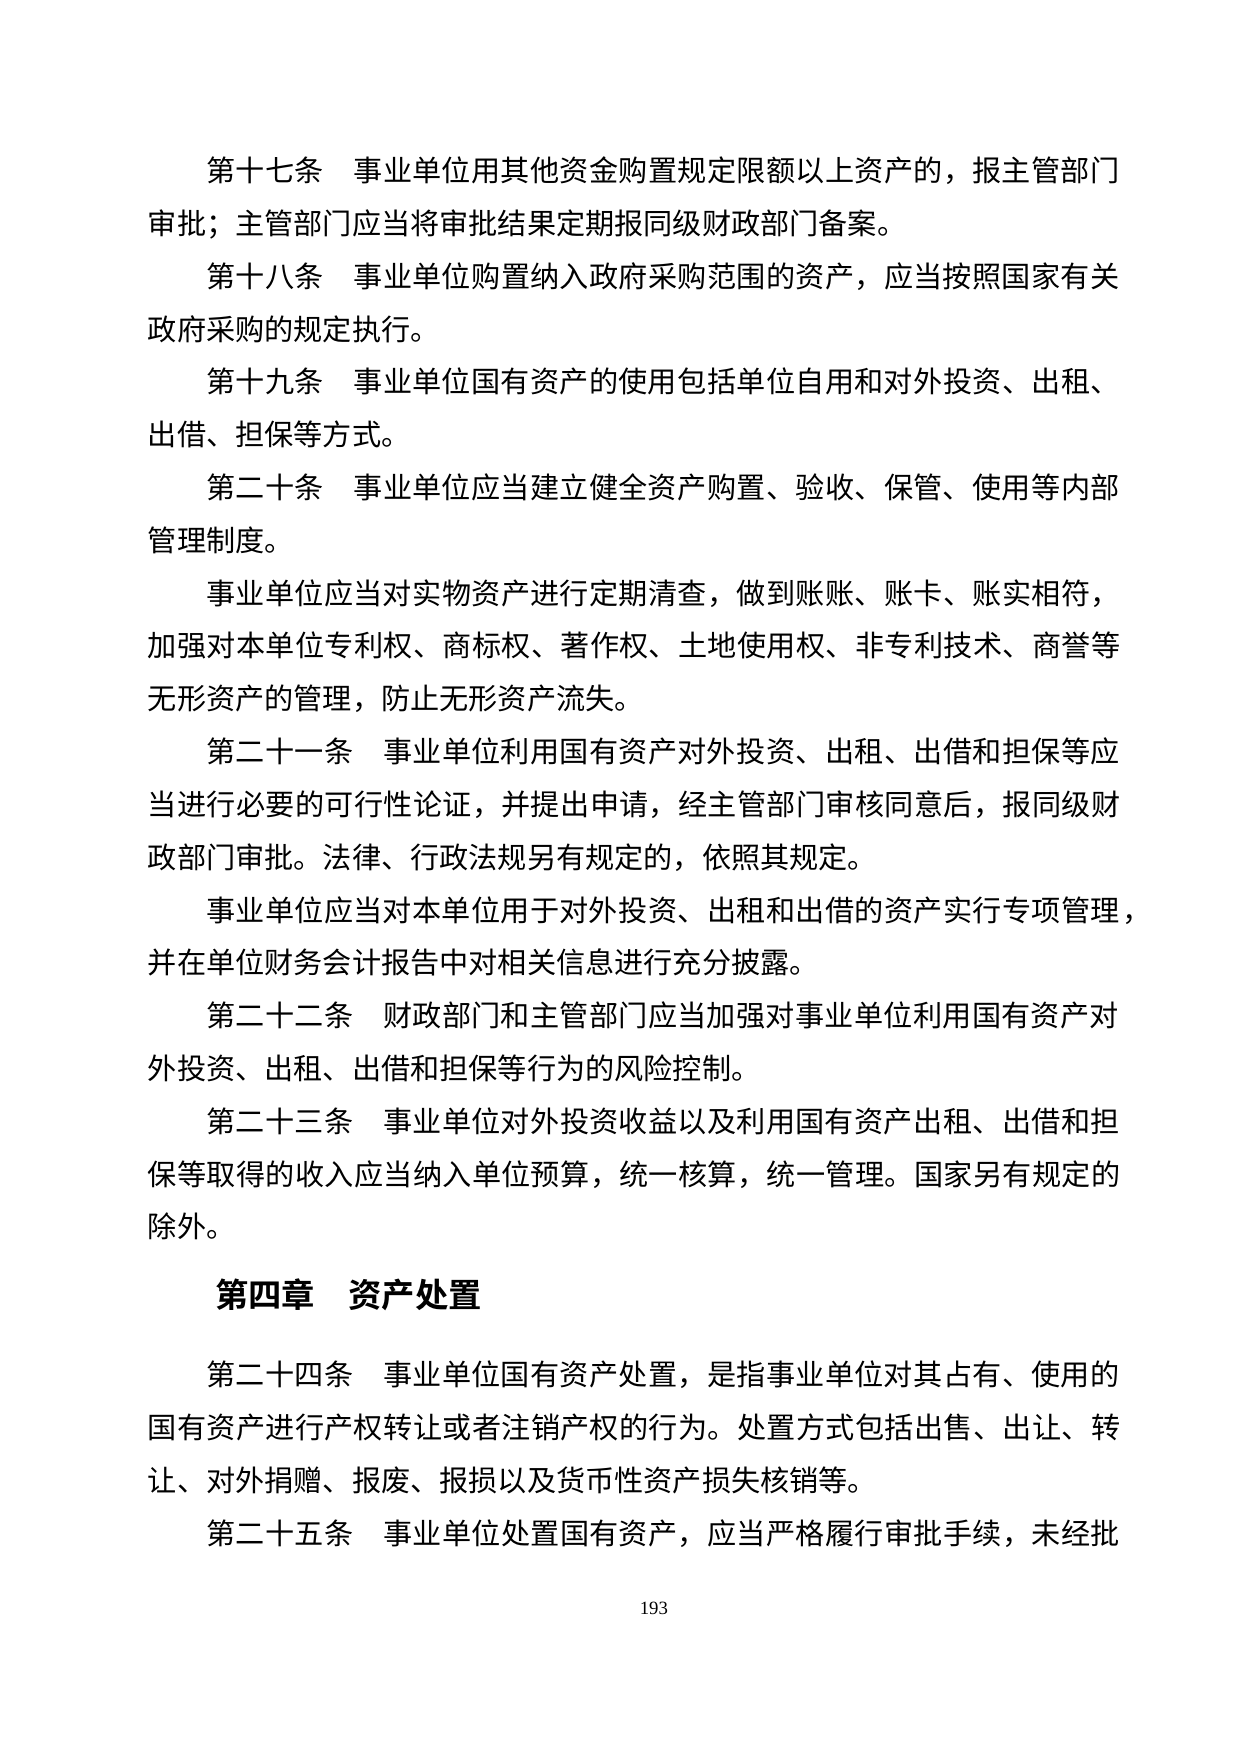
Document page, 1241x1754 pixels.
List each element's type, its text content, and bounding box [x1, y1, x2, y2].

text 第二十条 事业单位应当建立健全资产购置、验收、保管、使用等内部管理制度。 [148, 464, 1122, 560]
text 第二十二条 财政部门和主管部门应当加强对事业单位利用国有资产对外投资、出租、出借和担保等行为的风险控制。 [148, 993, 1122, 1088]
text 第十九条 事业单位国有资产的使用包括单位自用和对外投资、出租、出借、担保等方式。 [148, 359, 1122, 454]
text 第二十三条 事业单位对外投资收益以及利用国有资产出租、出借和担保等取得的收入应当纳入单位预算，统一核算，统一管理。国家另有规定的除外。 [148, 1098, 1122, 1246]
subtitle 第四章 资产处置 [148, 1269, 1122, 1317]
text 事业单位应当对实物资产进行定期清查，做到账账、账卡、账实相符，加强对本单位专利权、商标权、著作权、土地使用权、非专利技术、商誉等无形资产的管理，防止无形资产流失。 [148, 570, 1122, 718]
text 第十七条 事业单位用其他资金购置规定限额以上资产的，报主管部门审批；主管部门应当将审批结果定期报同级财政部门备案。 [148, 148, 1122, 243]
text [148, 1510, 1122, 1553]
text 第二十一条 事业单位利用国有资产对外投资、出租、出借和担保等应当进行必要的可行性论证，并提出申请，经主管部门审核同意后，报同级财政部门审批。法律、行政法规另有规定的，依照其规定。 [148, 729, 1122, 877]
text 第二十四条 事业单位国有资产处置，是指事业单位对其占有、使用的国有资产进行产权转让或者注销产权的行为。处置方式包括出售、出让、转让、对外捐赠、报废、报损以及货币性资产损失核销等。 [148, 1352, 1122, 1500]
text 事业单位应当对本单位用于对外投资、出租和出借的资产实行专项管理，并在单位财务会计报告中对相关信息进行充分披露。 [148, 887, 1122, 982]
text 第十八条 事业单位购置纳入政府采购范围的资产，应当按照国家有关政府采购的规定执行。 [148, 253, 1122, 348]
